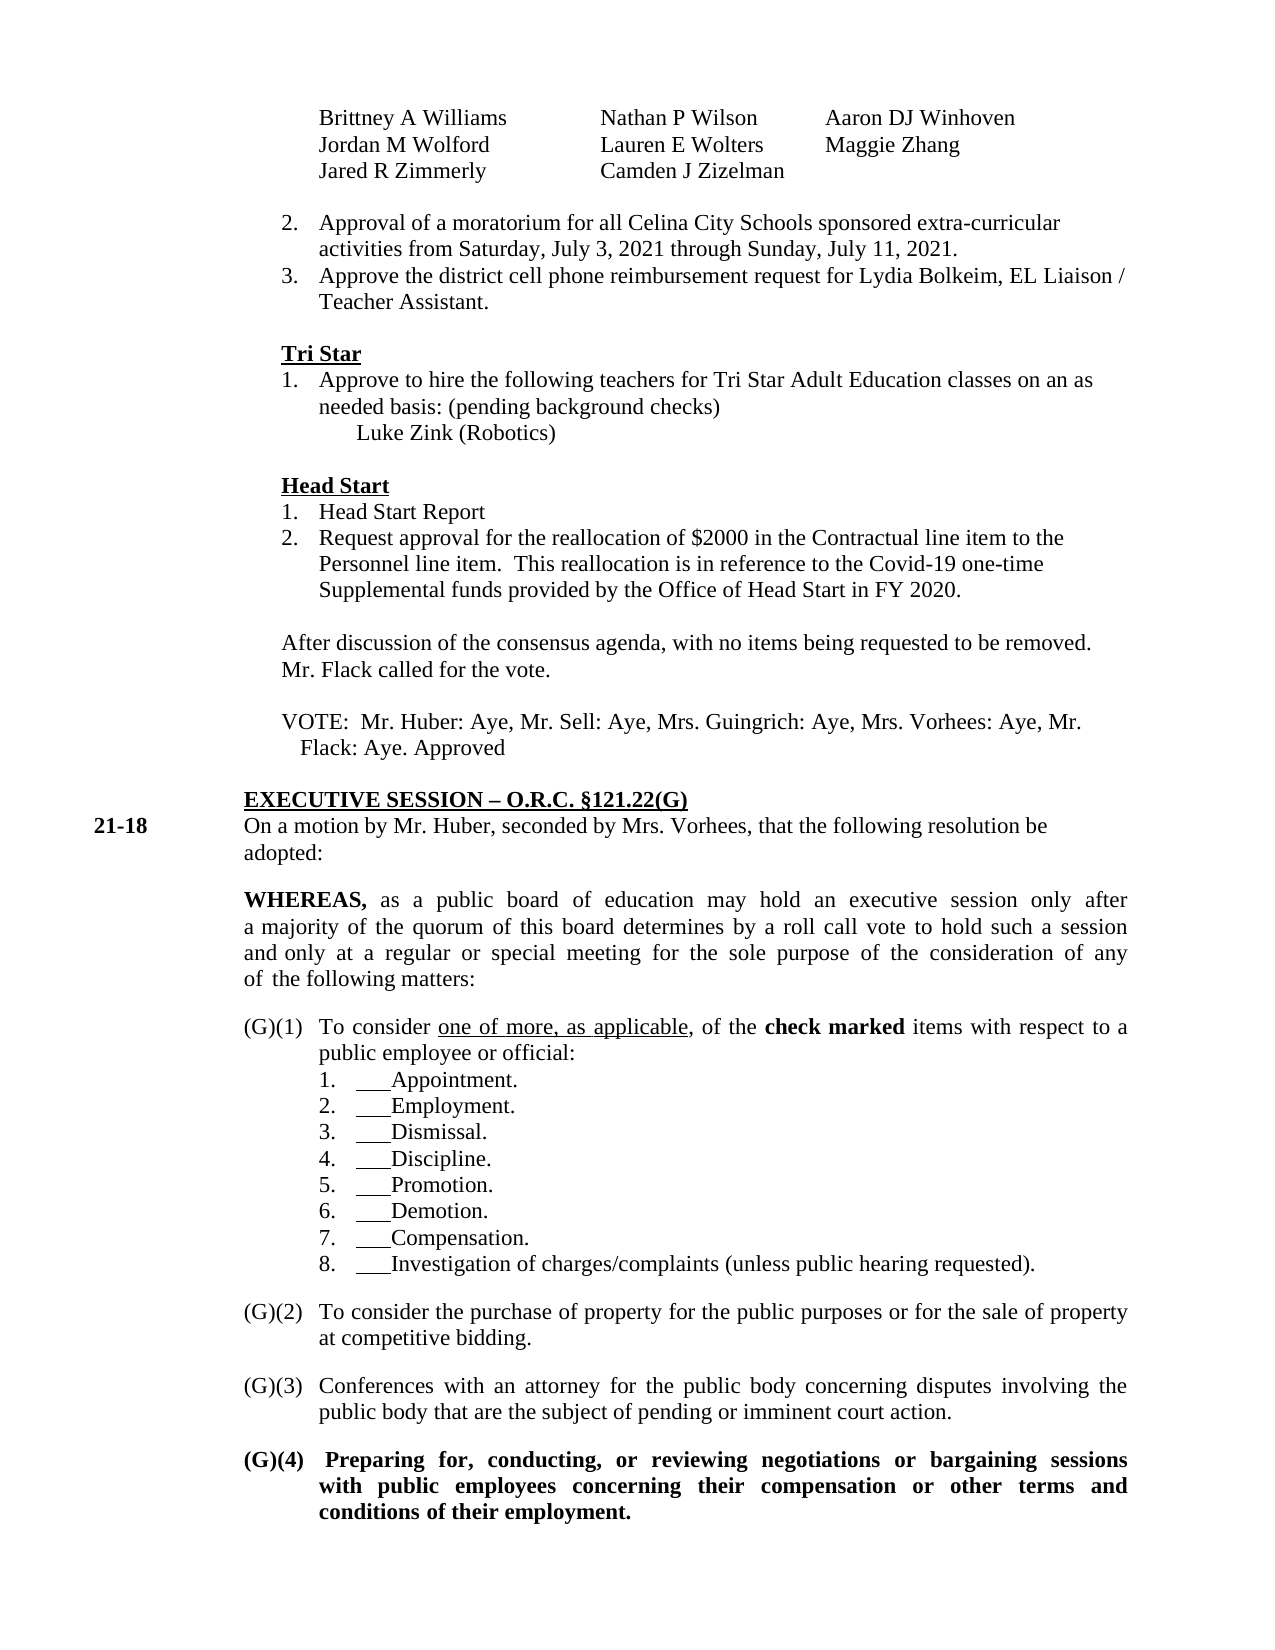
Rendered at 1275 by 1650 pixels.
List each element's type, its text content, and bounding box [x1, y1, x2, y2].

text (G)(1) To consider one of more, as applicable, of the check marked items with respect to a public employee or official: [244, 1013, 1131, 1065]
text EXECUTIVE SESSION – O.R.C. §121.22(G) [244, 787, 1188, 813]
text 4. Discipline. 5. Promotion. 6. Demotion. [319, 1145, 496, 1224]
text Nathan P Wilson Lauren E Wolters Camden J Zizelman [600, 105, 789, 183]
text 8. Investigation of charges/complaints (unless public hearing requested). [319, 1250, 1188, 1277]
text 1. Approve to hire the following teachers for Tri Star Adult Education classes on an as needed basis: (pending background checks) [281, 367, 1095, 419]
text Head Start [281, 472, 1188, 498]
text 2. Request approval for the reallocation of $2000 in the Contractual line item to the Personnel line item. This reallocation is in reference to the Covid-19 one-time Supplemental funds provided by the Office of Head Start in FY 2020. [281, 524, 1066, 603]
text 21-18 On a motion by Mr. Huber, seconded by Mrs. Vorhees, that the following resolution be adopted: [94, 813, 1050, 865]
text (G)(2) To consider the purchase of property for the public purposes or for the sale of property at competitive bidding. [244, 1298, 1131, 1350]
text 1. Appointment. 2. Employment. 3. Dismissal. [319, 1066, 519, 1145]
text 3. Approve the district cell phone reimbursement request for Lydia Bolkeim, EL Liaison / Teacher Assistant. [281, 262, 1126, 314]
text VOTE: Mr. Huber: Aye, Mr. Sell: Aye, Mrs. Guingrich: Aye, Mrs. Vorhees: Aye, Mr. Flack: Aye. Approved [281, 708, 1085, 761]
text 1. Head Start Report [281, 498, 1188, 524]
text 2. Approval of a moratorium for all Celina City Schools sponsored extra-curricular activities from Saturday, July 3, 2021 through Sunday, July 11, 2021. [281, 210, 1063, 262]
text Aaron DJ Winhoven Maggie Zhang [825, 105, 1021, 157]
text 7. Compensation. [319, 1224, 1188, 1250]
text (G)(4) Preparing for, conducting, or reviewing negotiations or bargaining sessions with public employees concerning their compensation or other terms and conditions of their employment. [244, 1446, 1127, 1525]
text After discussion of the consensus agenda, with no items being requested to be removed. Mr. Flack called for the vote. [281, 629, 1094, 682]
text (G)(3) Conferences with an attorney for the public body concerning disputes involving the public body that are the subject of pending or imminent court action. [244, 1372, 1131, 1424]
text Brittney A Williams Jordan M Wolford Jared R Zimmerly [319, 105, 512, 183]
text WHEREAS, as a public board of education may hold an executive session only after a majority of the quorum of this board determines by a roll call vote to hold such a session and only at a regular or special meeting for the sole purpose of the consideration of any of the following matters: [244, 887, 1127, 992]
text Luke Zink (Robotics) [356, 419, 1188, 446]
text Tri Star [281, 341, 1188, 367]
